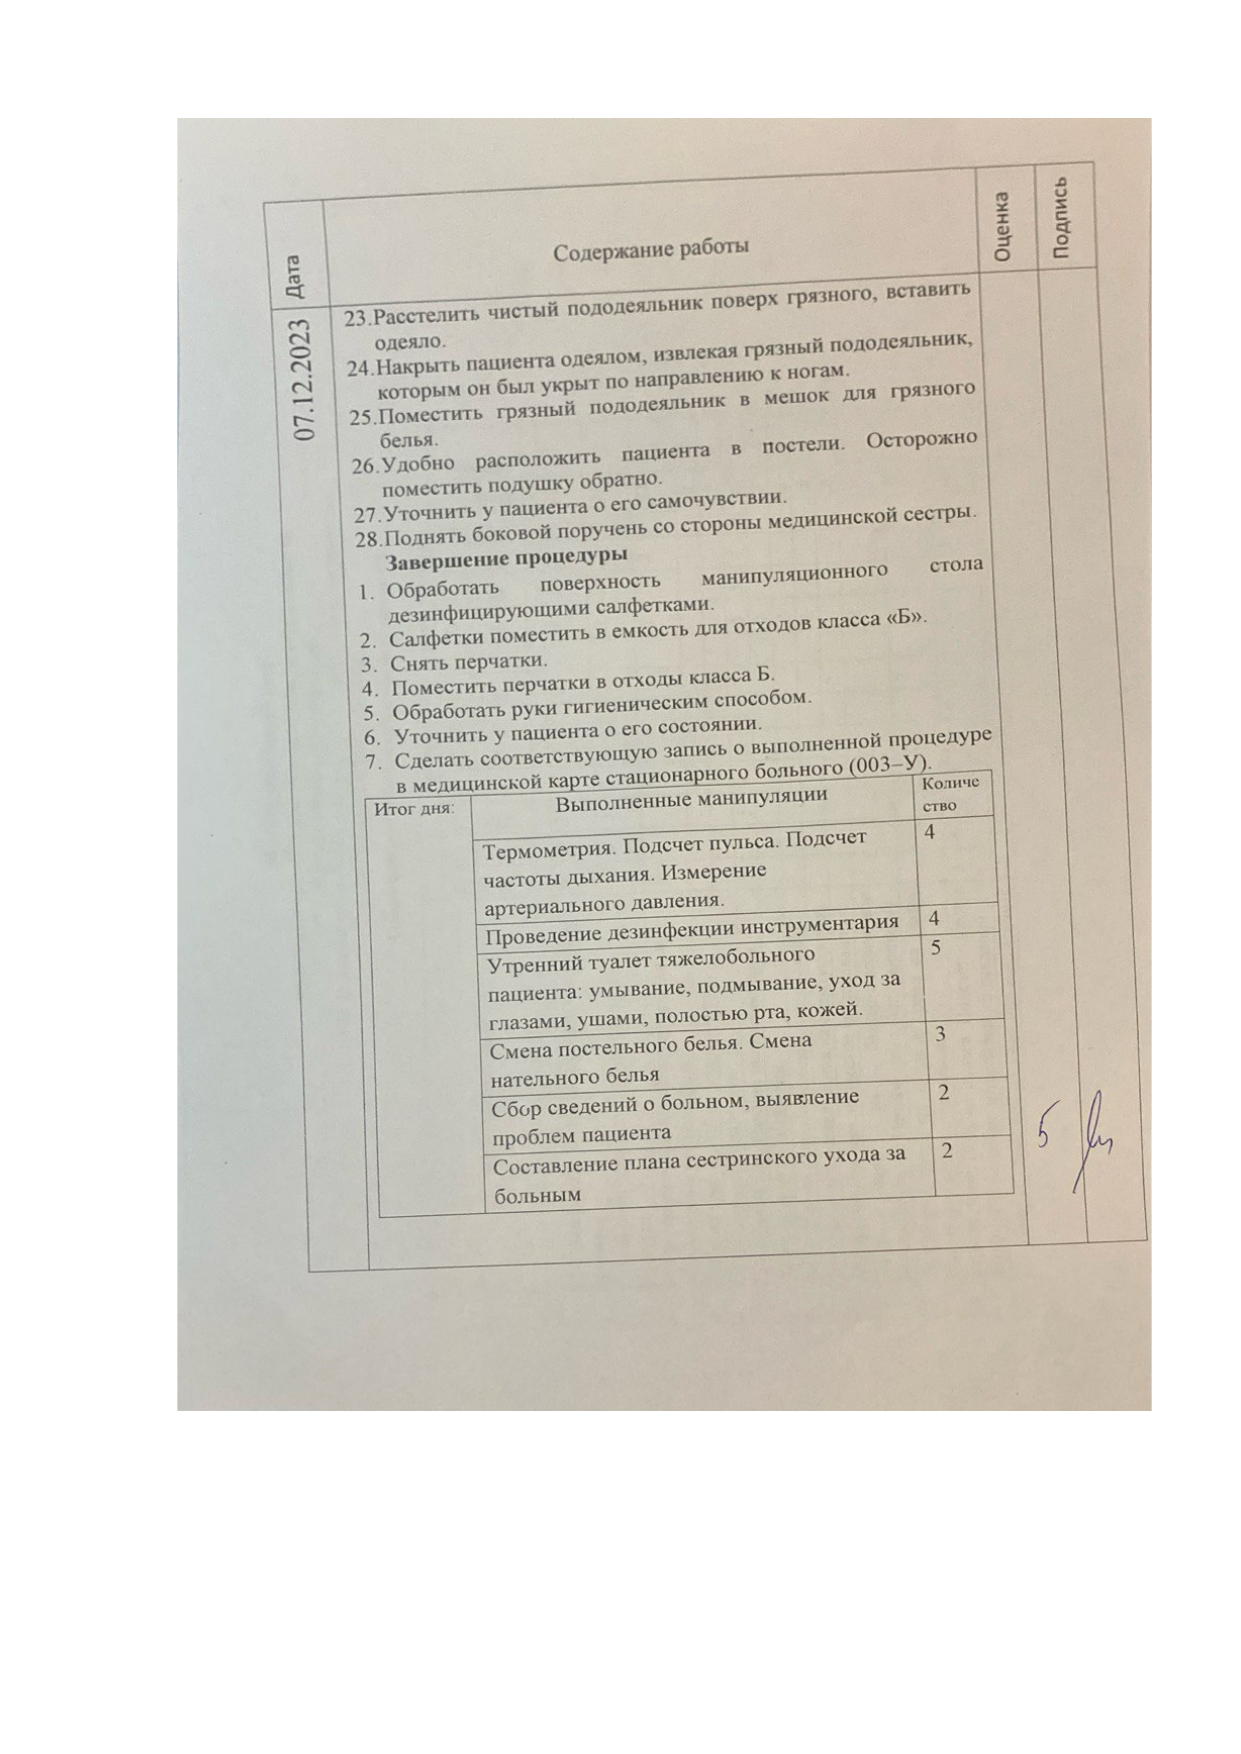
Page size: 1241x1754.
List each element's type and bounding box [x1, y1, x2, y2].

picture [177, 118, 1152, 1411]
